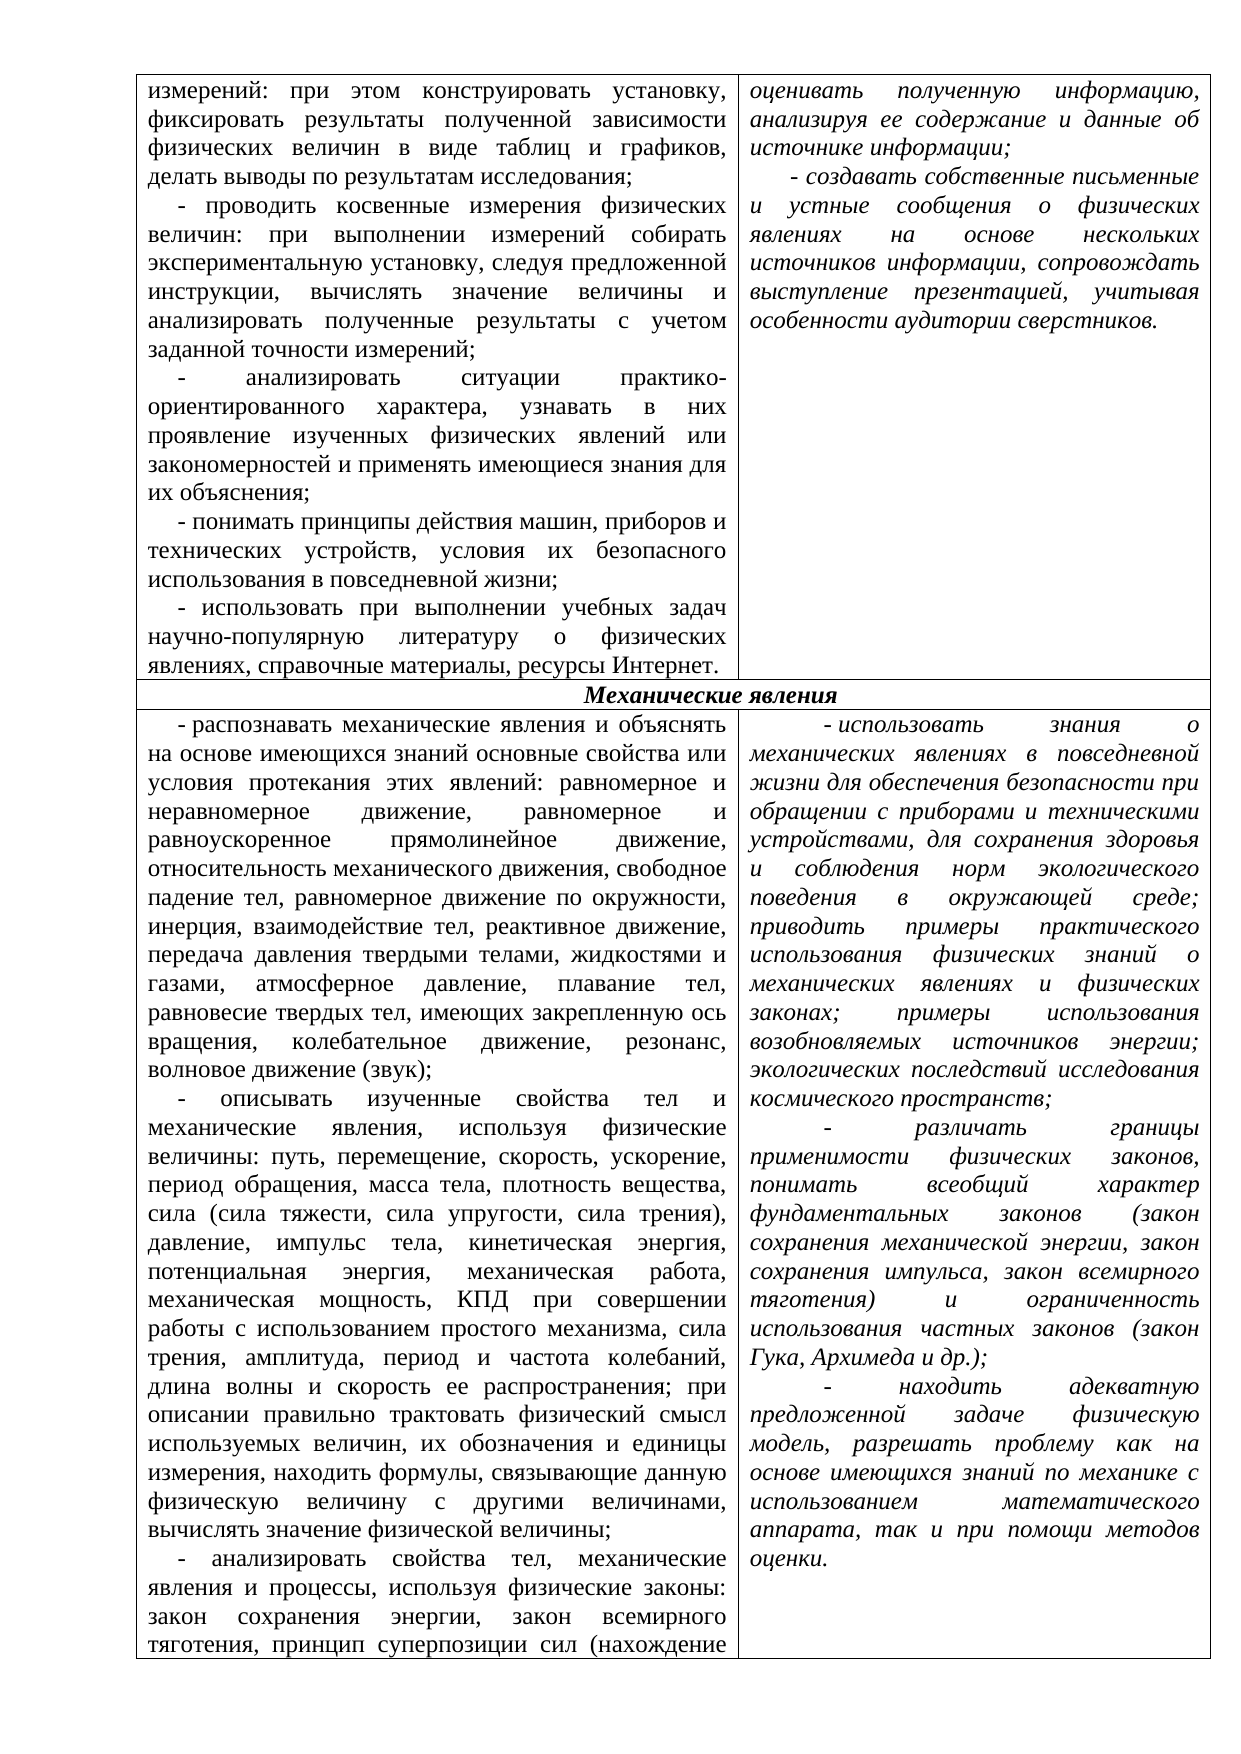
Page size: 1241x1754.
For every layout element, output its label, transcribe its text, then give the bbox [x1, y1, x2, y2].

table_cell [137, 710, 738, 1658]
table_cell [137, 75, 738, 679]
table_cell Механические явления [137, 680, 1210, 708]
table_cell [739, 75, 1210, 679]
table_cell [739, 710, 1210, 1658]
